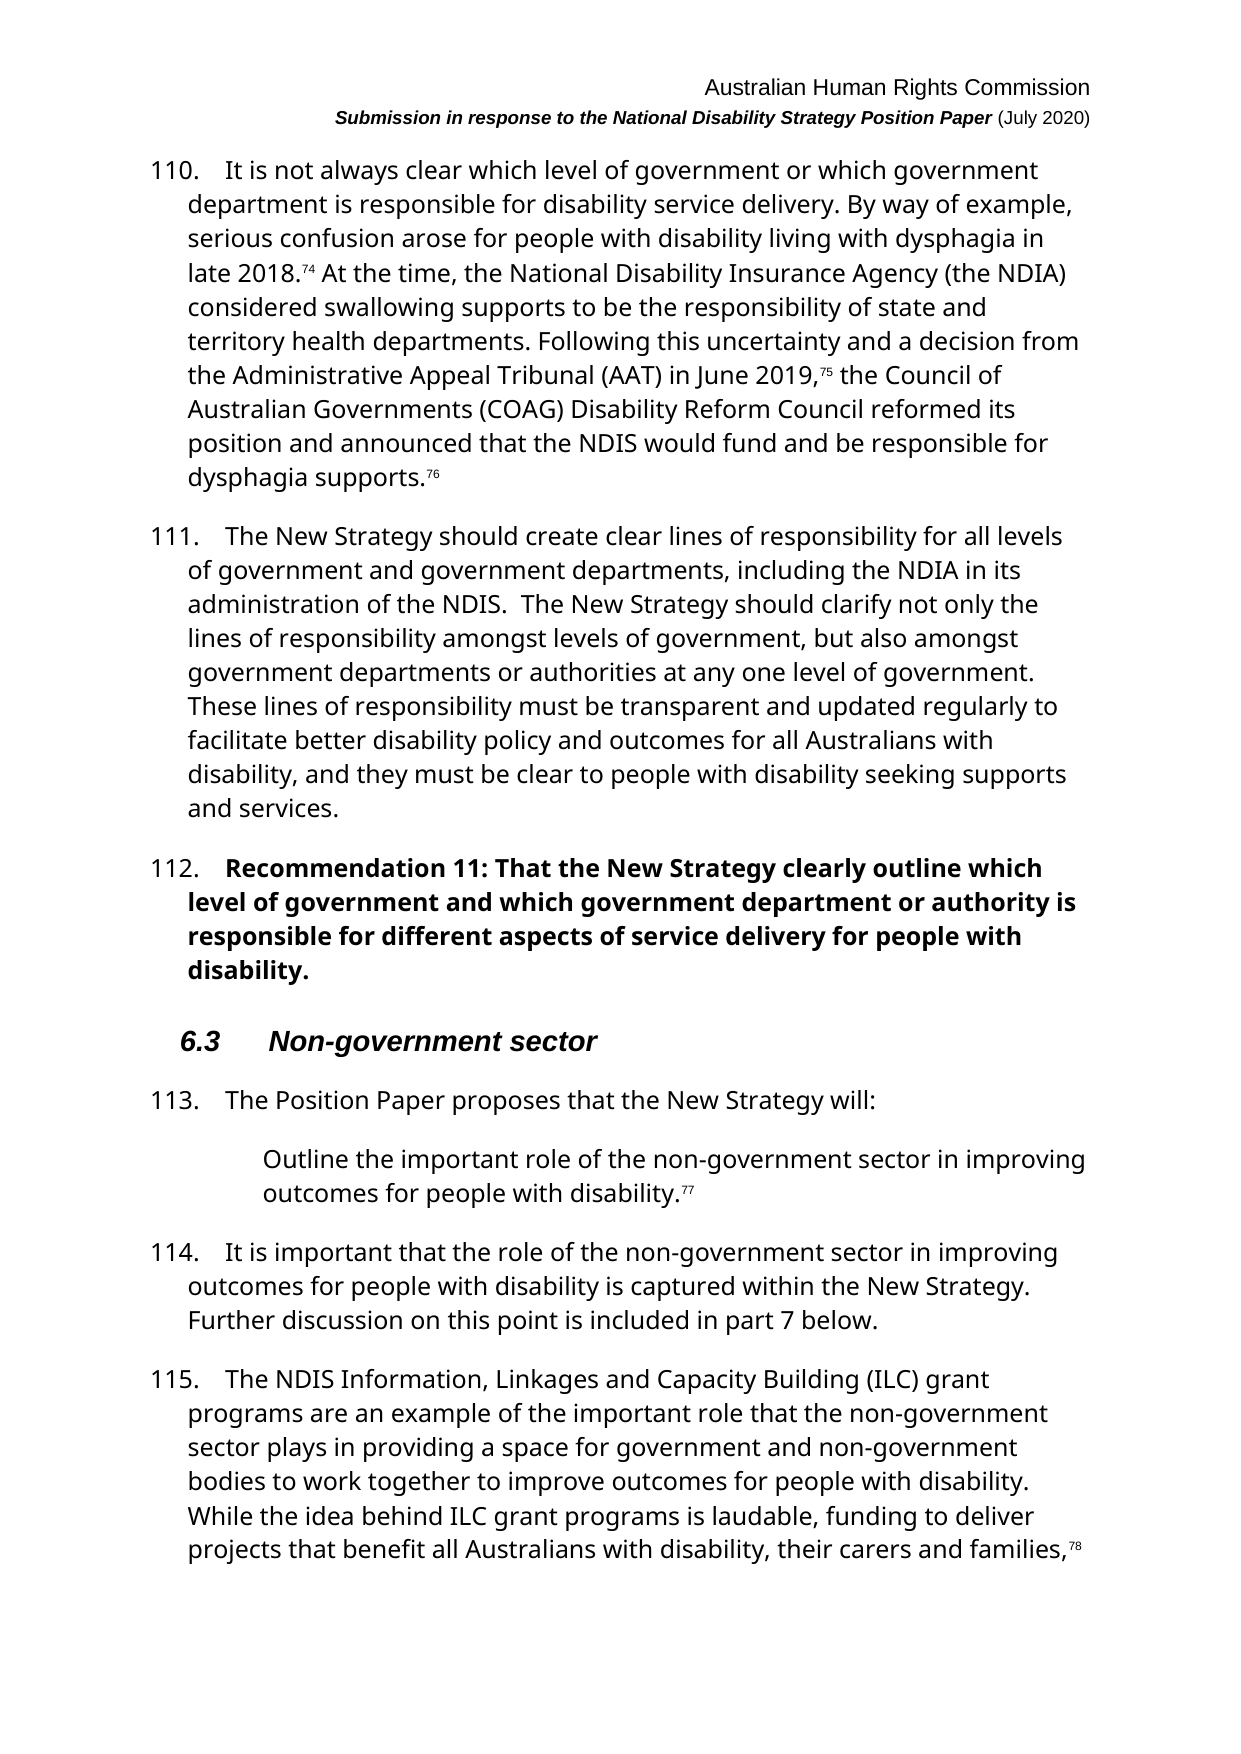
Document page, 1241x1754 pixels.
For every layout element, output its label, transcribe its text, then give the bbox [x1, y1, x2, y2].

list Recommendation 11: That the New Strategy clearly outline which level of government and which government department or authority is responsible for different aspects of service delivery for people with disability. [150, 850, 1090, 986]
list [150, 1362, 1090, 1566]
list It is important that the role of the non-government sector in improving outcomes for people with disability is captured within the New Strategy. Further discussion on this point is included in part 7 below. [150, 1235, 1090, 1337]
list It is not always clear which level of government or which government department is responsible for disability service delivery. By way of example, serious confusion arose for people with disability living with dysphagia in late 2018. At the time, the National Disability Insurance Agency (the NDIA) considered swallowing supports to be the responsibility of state and territory health departments. Following this uncertainty and a decision from the Administrative Appeal Tribunal (AAT) in June 2019, the Council of Australian Governments (COAG) Disability Reform Council reformed its position and announced that the NDIS would fund and be responsible for dysphagia supports. [150, 153, 1090, 494]
list The Position Paper proposes that the New Strategy will: [150, 1082, 1090, 1117]
subtitle Non-government sector [179, 1024, 1090, 1057]
list Outline the important role of the non-government sector in improving outcomes for people with disability. [262, 1142, 1090, 1210]
list The New Strategy should create clear lines of responsibility for all levels of government and government departments, including the NDIA in its administration of the NDIS. The New Strategy should clarify not only the lines of responsibility amongst levels of government, but also amongst government departments or authorities at any one level of government. These lines of responsibility must be transparent and updated regularly to facilitate better disability policy and outcomes for all Australians with disability, and they must be clear to people with disability seeking supports and services. [150, 519, 1090, 825]
